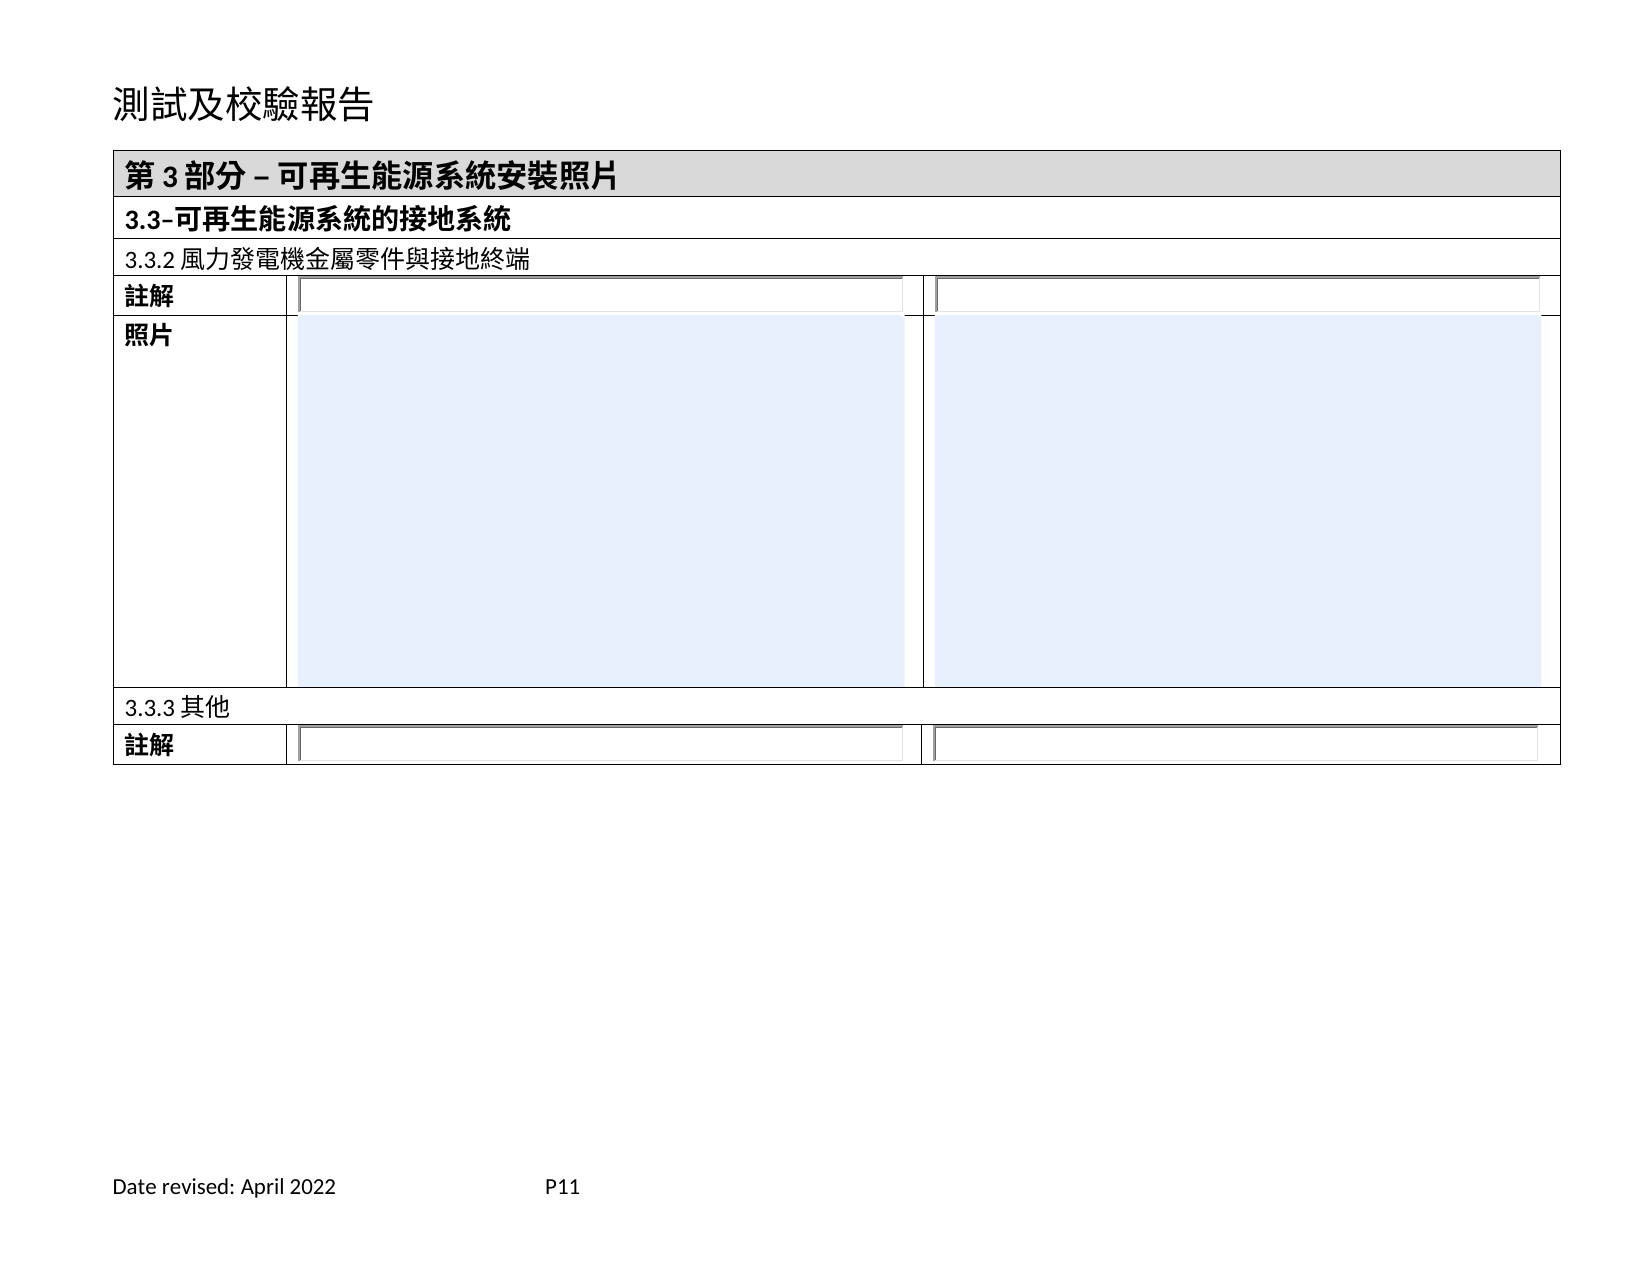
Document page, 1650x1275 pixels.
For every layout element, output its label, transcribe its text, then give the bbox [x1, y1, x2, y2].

table_cell 3.3–可再生能源系統的接地系統 [114, 197, 1560, 238]
table_cell [1540, 725, 1560, 763]
table_cell [287, 725, 298, 763]
picture [297, 315, 905, 687]
table_cell [1542, 276, 1560, 315]
table_cell [922, 725, 933, 763]
picture [934, 315, 1542, 687]
table_cell [924, 276, 935, 315]
table_cell 3.3.3其他 [114, 688, 1560, 724]
table_cell 3.3.2風力發電機金屬零件與接地終端 [114, 239, 1560, 275]
table_cell 照片 [114, 316, 286, 687]
table_cell 註解 [114, 276, 286, 315]
table_cell [287, 276, 298, 315]
table_cell [905, 725, 921, 763]
table_cell 註解 [114, 725, 286, 763]
table_cell [905, 276, 923, 315]
table_header 第3部分 – 可再生能源系統安裝照片 [114, 151, 1560, 196]
